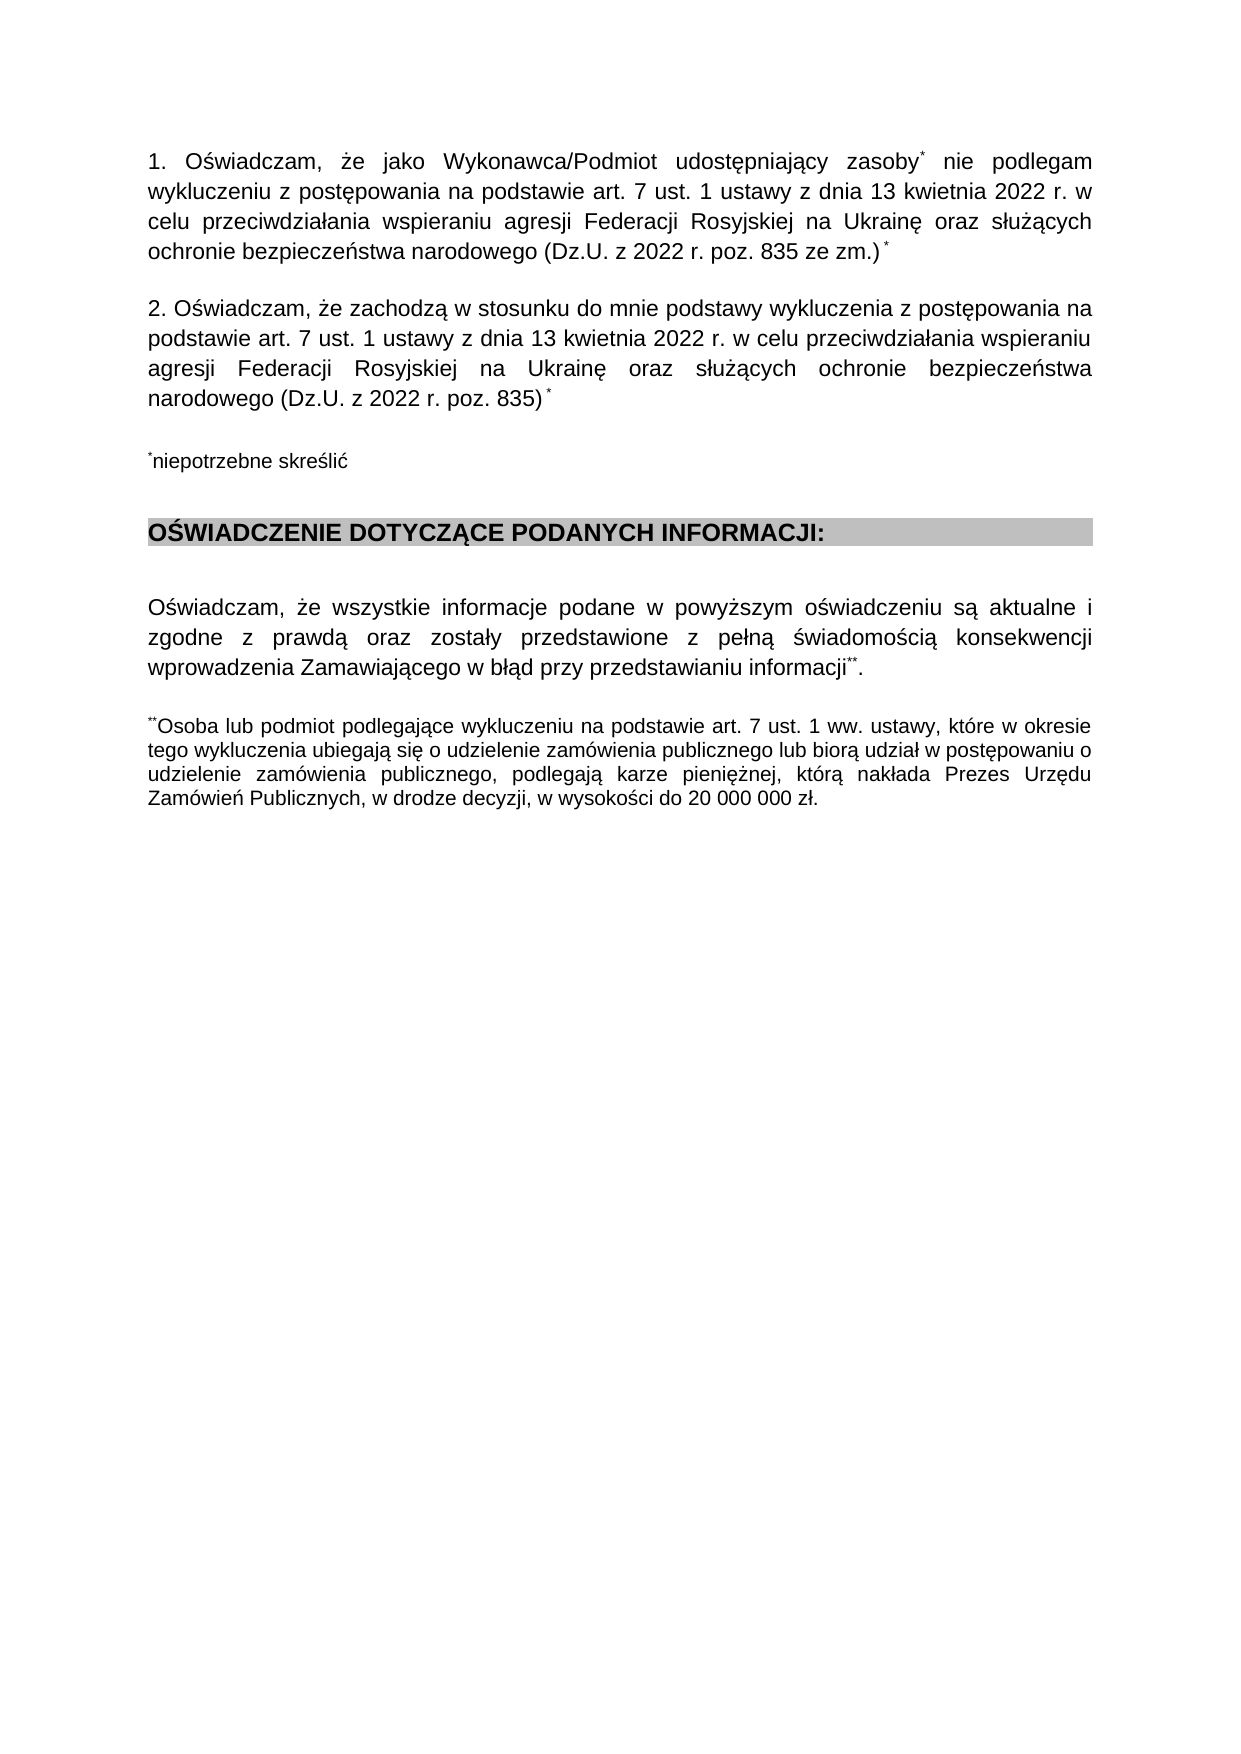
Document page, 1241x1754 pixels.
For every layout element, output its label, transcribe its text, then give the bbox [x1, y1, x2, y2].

text **Osoba lub podmiot podlegające wykluczeniu na podstawie art. 7 ust. 1 ww. ustawy, które w okresie tego wykluczenia ubiegają się o udzielenie zamówienia publicznego lub biorą udział w postępowaniu o udzielenie zamówienia publicznego, podlegają karze pieniężnej, którą nakłada Prezes Urzędu Zamówień Publicznych, w drodze decyzji, w wysokości do 20 000 000 zł. [148, 714, 1093, 810]
text Oświadczam, że wszystkie informacje podane w powyższym oświadczeniu są aktualne i zgodne z prawdą oraz zostały przedstawione z pełną świadomością konsekwencji wprowadzenia Zamawiającego w błąd przy przedstawianiu informacji**. [148, 594, 1093, 681]
text OŚWIADCZENIE DOTYCZĄCE PODANYCH INFORMACJI: [148, 518, 1093, 546]
text 1. Oświadczam, że jako Wykonawca/Podmiot udostępniający zasoby* nie podlegam wykluczeniu z postępowania na podstawie art. 7 ust. 1 ustawy z dnia 13 kwietnia 2022 r. w celu przeciwdziałania wspieraniu agresji Federacji Rosyjskiej na Ukrainę oraz służących ochronie bezpieczeństwa narodowego (Dz.U. z 2022 r. poz. 835 ze zm.) * [148, 148, 1093, 264]
text *niepotrzebne skreślić [148, 449, 1093, 473]
text 2. Oświadczam, że zachodzą w stosunku do mnie podstawy wykluczenia z postępowania na podstawie art. 7 ust. 1 ustawy z dnia 13 kwietnia 2022 r. w celu przeciwdziałania wspieraniu agresji Federacji Rosyjskiej na Ukrainę oraz służących ochronie bezpieczeństwa narodowego (Dz.U. z 2022 r. poz. 835) * [148, 295, 1093, 412]
